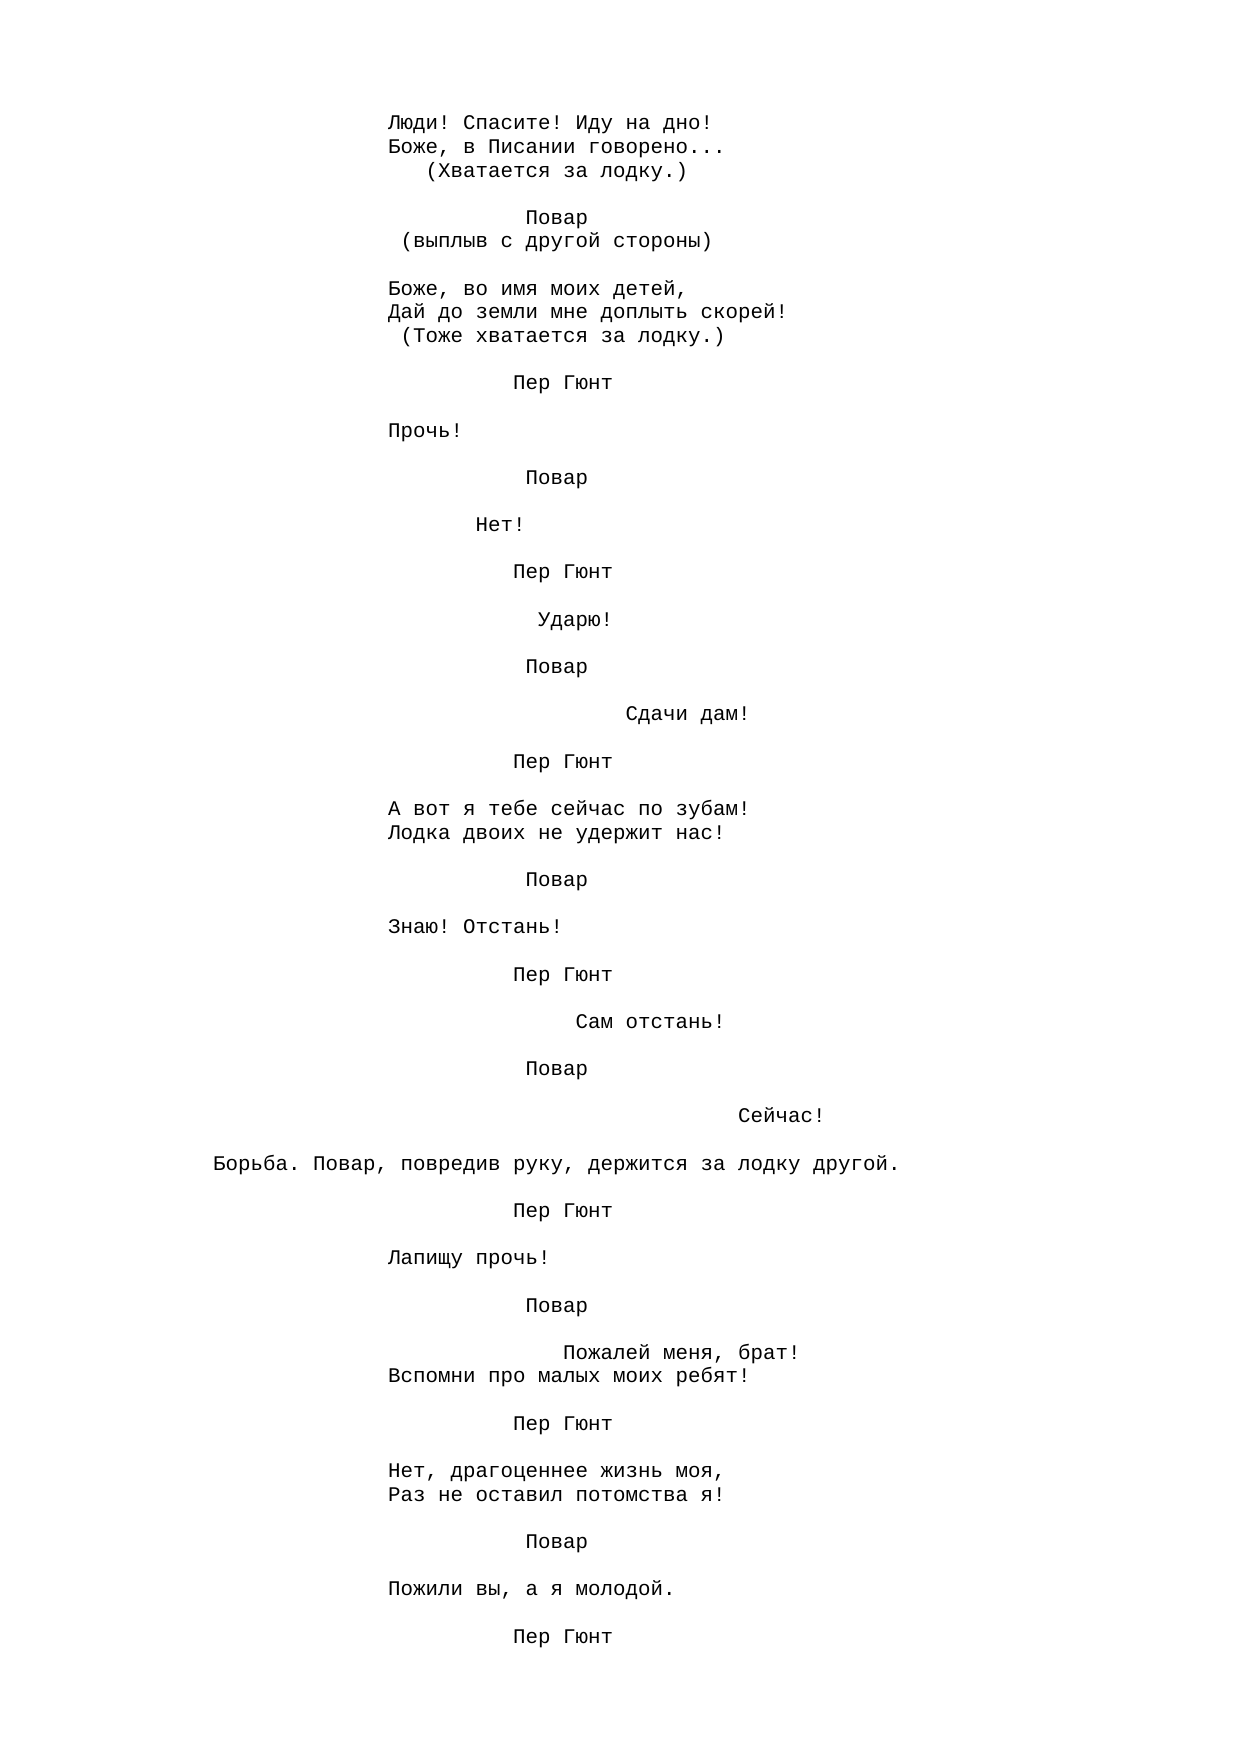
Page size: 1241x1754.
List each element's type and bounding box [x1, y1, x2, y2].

text [100, 89, 1146, 1649]
